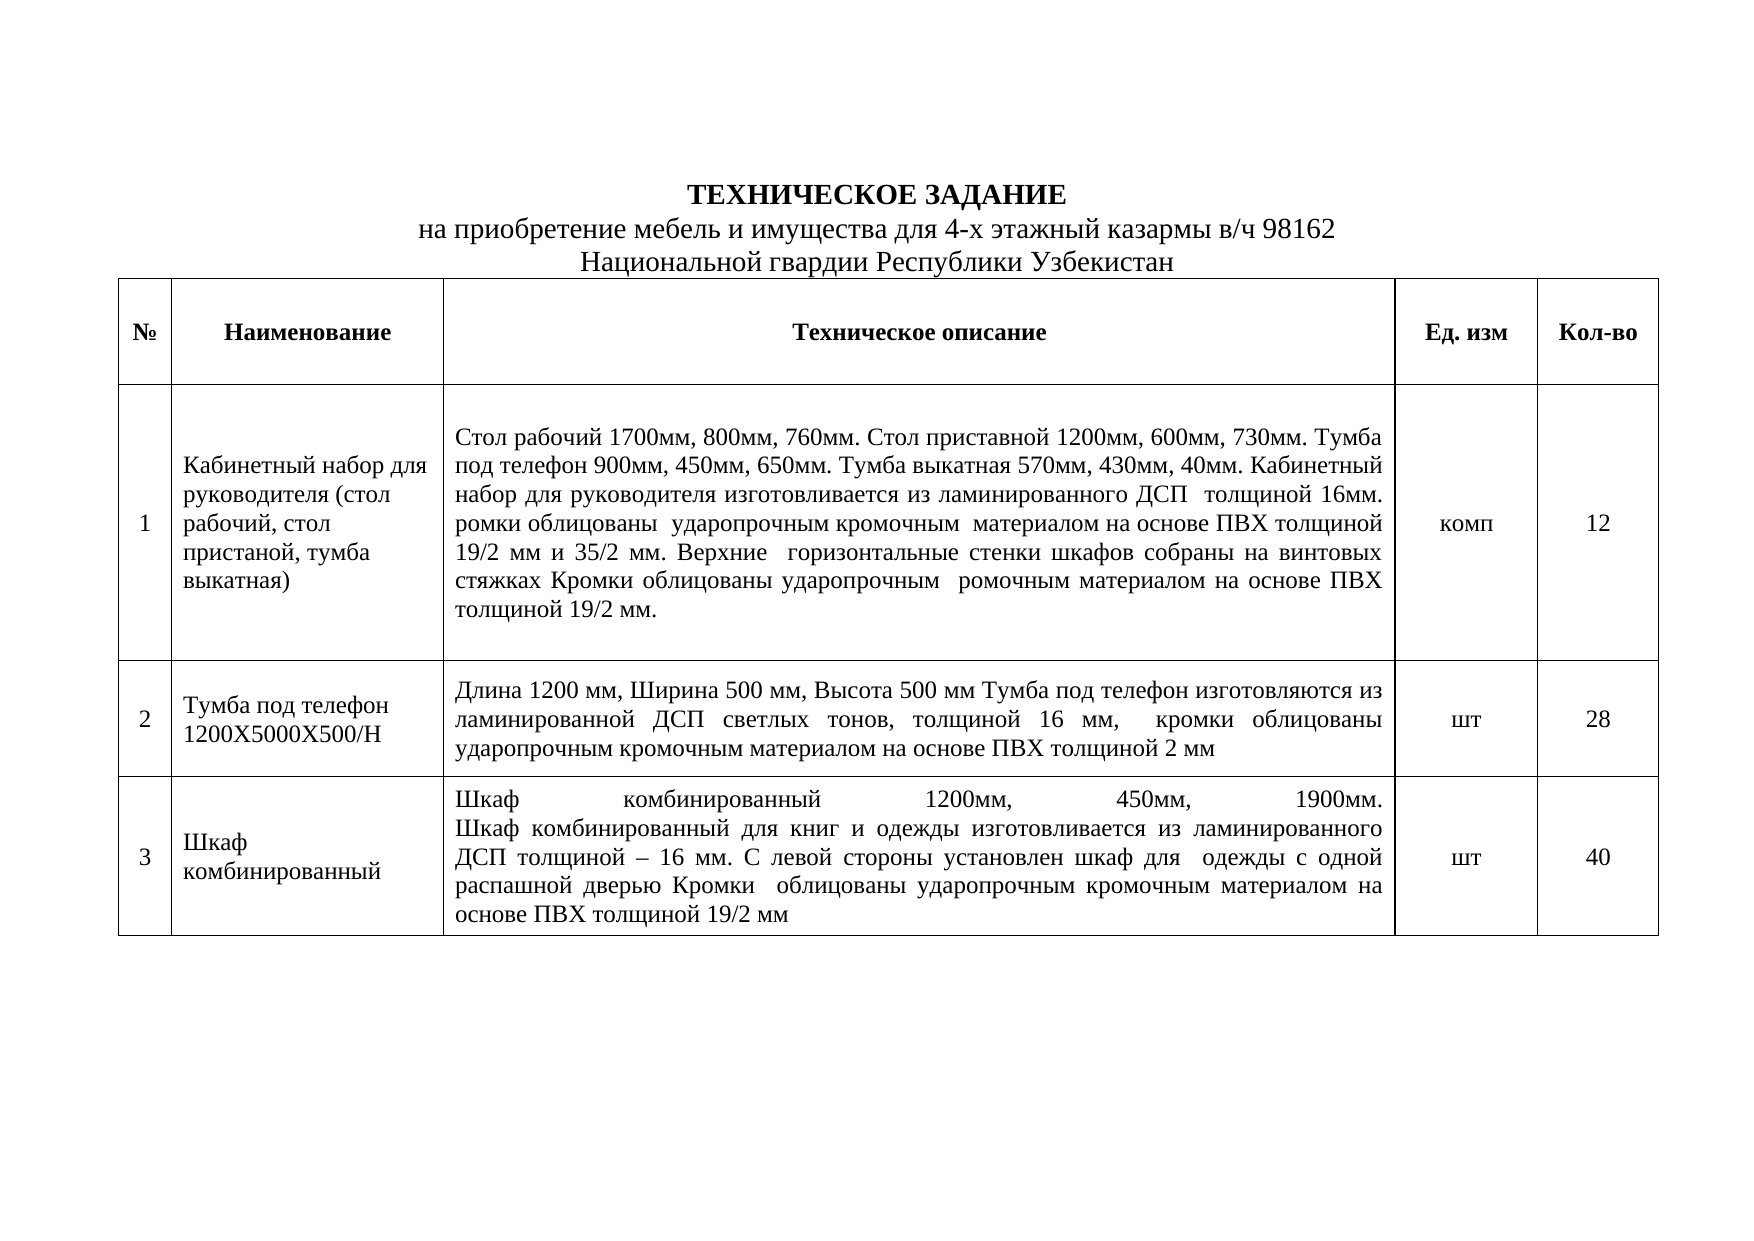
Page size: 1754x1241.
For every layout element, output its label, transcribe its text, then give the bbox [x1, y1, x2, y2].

text Национальной гвардии Республики Узбекистан [118, 244, 1636, 278]
table_cell Тумба под телефон 1200X5000X500/H [172, 661, 443, 776]
table_cell 2 [119, 661, 171, 776]
table_cell Стол рабочий 1700мм, 800мм, 760мм. Стол приставной 1200мм, 600мм, 730мм. Тумба под телефон 900мм, 450мм, 650мм. Тумба выкатная 570мм, 430мм, 40мм. Кабинетный набор для руководителя изготовливается из ламинированного ДСП толщиной 16мм. ромки облицованы ударопрочным кромочным материалом на основе ПВХ толщиной 19/2 мм и 35/2 мм. Верхние горизонтальные стенки шкафов собраны на винтовых стяжках Кромки облицованы ударопрочным ромочным материалом на основе ПВХ толщиной 19/2 мм. [444, 385, 1394, 660]
table_header Ед. изм [1396, 279, 1537, 384]
table_cell Длина 1200 мм, Ширина 500 мм, Высота 500 мм Тумба под телефон изготовляются из ламинированной ДСП светлых тонов, толщиной 16 мм, кромки облицованы ударопрочным кромочным материалом на основе ПВХ толщиной 2 мм [444, 661, 1394, 776]
table_cell 12 [1538, 385, 1658, 660]
table_cell шт [1396, 661, 1537, 776]
table_header Наименование [172, 279, 443, 384]
table_header № [119, 279, 171, 384]
table_cell Шкаф комбинированный 1200мм, 450мм, 1900мм. Шкаф комбинированный для книг и одежды изготовливается из ламинированного ДСП толщиной – 16 мм. С левой стороны установлен шкаф для одежды с одной распашной дверью Кромки облицованы ударопрочным кромочным материалом на основе ПВХ толщиной 19/2 мм [444, 777, 1394, 934]
table_cell Шкаф комбинированный [172, 777, 443, 934]
text ТЕХНИЧЕСКОЕ ЗАДАНИЕ [118, 177, 1636, 211]
table_cell шт [1396, 777, 1537, 934]
table_cell комп [1396, 385, 1537, 660]
table_header Техническое описание [444, 279, 1394, 384]
table_cell 40 [1538, 777, 1658, 934]
table_cell Кабинетный набор для руководителя (стол рабочий, стол пристаной, тумба выкатная) [172, 385, 443, 660]
text на приобретение мебель и имущества для 4-х этажный казармы в/ч 98162 [118, 211, 1636, 244]
table_cell 1 [119, 385, 171, 660]
table_cell 28 [1538, 661, 1658, 776]
table_cell 3 [119, 777, 171, 934]
table_header Кол-во [1538, 279, 1658, 384]
